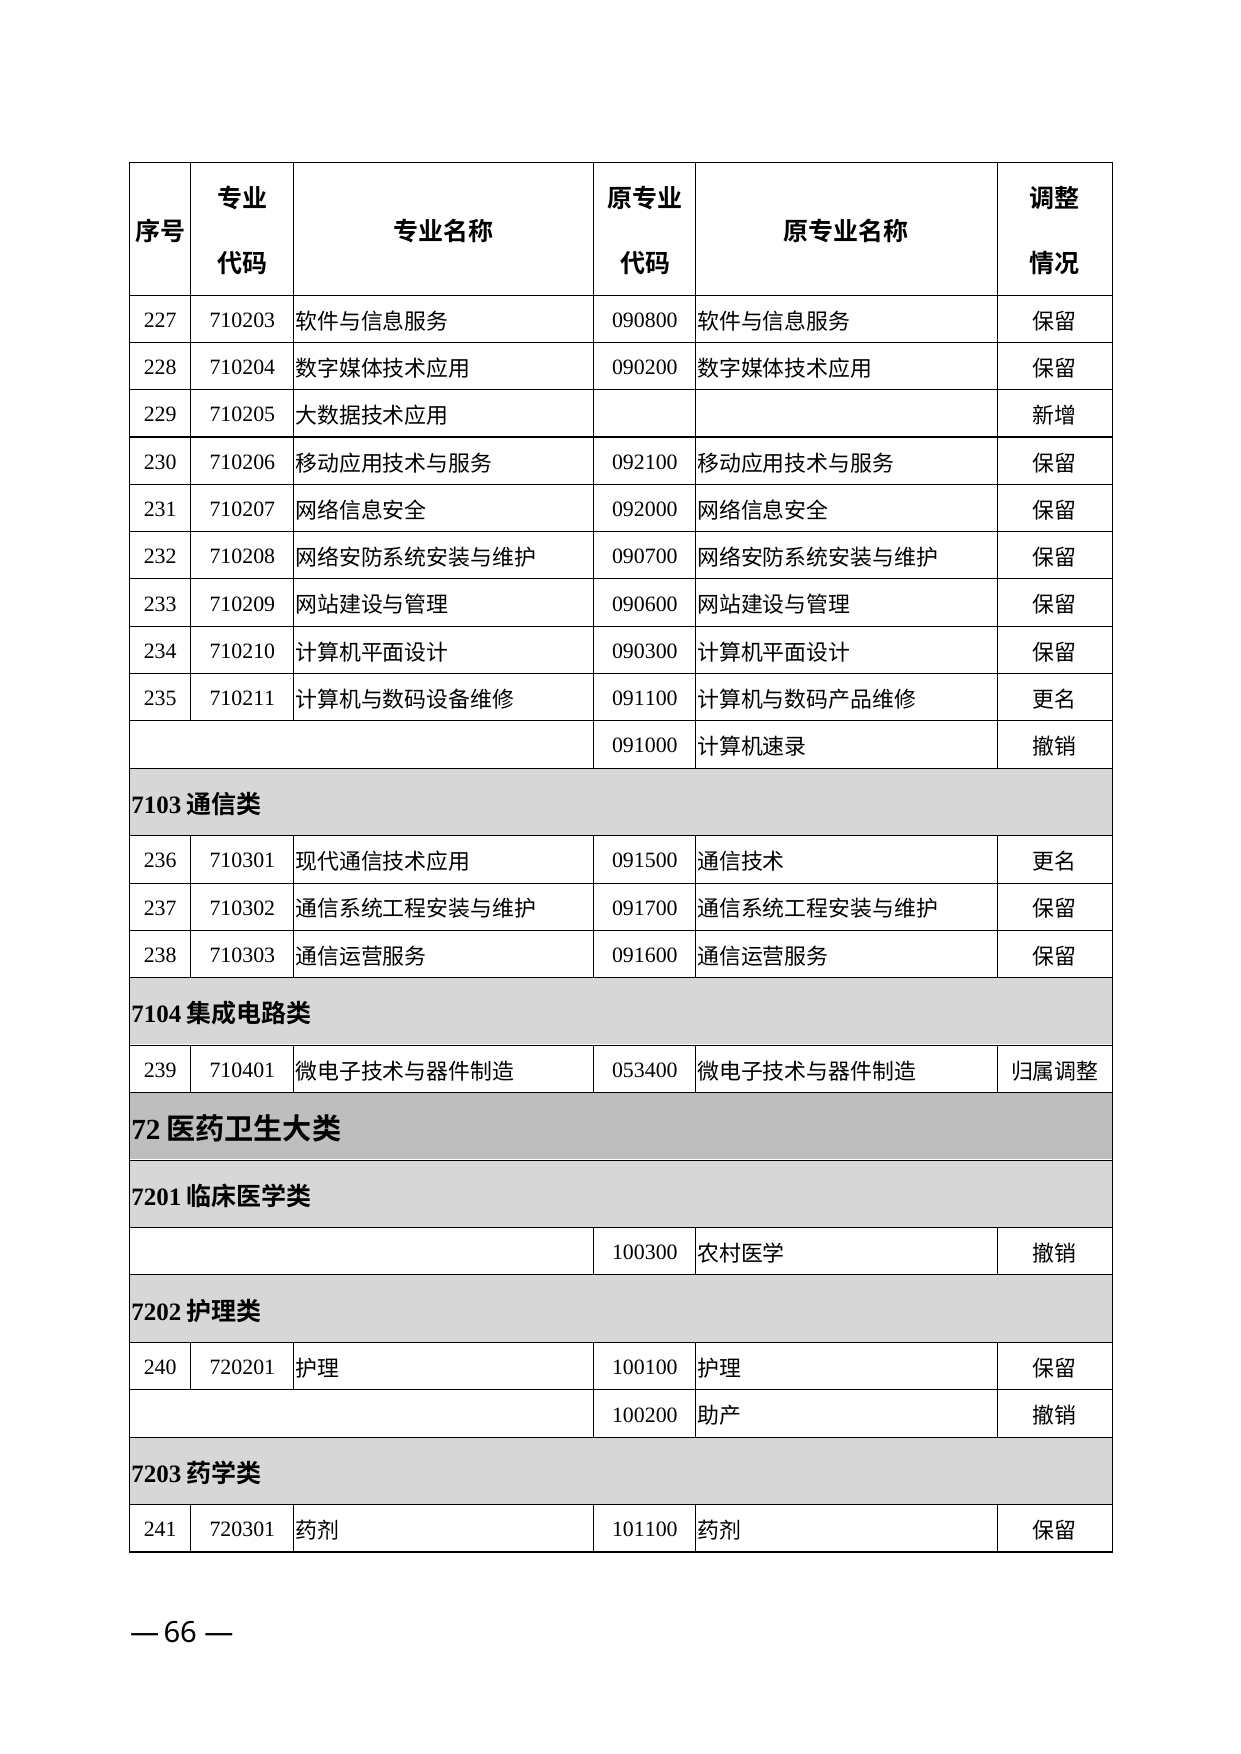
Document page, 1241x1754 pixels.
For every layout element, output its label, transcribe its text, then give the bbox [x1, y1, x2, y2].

table_header 专业名称 [294, 163, 593, 294]
table_cell 7202护理类 [130, 1275, 1112, 1342]
table_cell 药剂 [696, 1505, 997, 1551]
table_cell 090300 [594, 627, 695, 673]
table_cell 保留 [998, 343, 1112, 389]
table_cell 计算机与数码产品维修 [696, 674, 997, 720]
table_cell 计算机与数码设备维修 [294, 674, 593, 720]
table_cell 7203药学类 [130, 1438, 1112, 1504]
table_cell 228 [130, 343, 190, 389]
table_cell 241 [130, 1505, 190, 1551]
table_cell 网络安防系统安装与维护 [696, 532, 997, 578]
table_cell 710203 [191, 296, 293, 342]
table_cell 保留 [998, 438, 1112, 484]
table_cell 保留 [998, 627, 1112, 673]
table_cell 通信技术 [696, 836, 997, 882]
table_cell 710209 [191, 579, 293, 626]
table_cell 更名 [998, 674, 1112, 720]
table_cell 232 [130, 532, 190, 578]
table_cell 230 [130, 438, 190, 484]
table_cell 7104集成电路类 [130, 978, 1112, 1044]
table_cell 227 [130, 296, 190, 342]
table_cell 234 [130, 627, 190, 673]
table_cell 710206 [191, 438, 293, 484]
table_cell 091100 [594, 674, 695, 720]
table_cell 保留 [998, 485, 1112, 531]
table_cell 网站建设与管理 [696, 579, 997, 626]
table_cell 保留 [998, 931, 1112, 977]
table_cell 计算机平面设计 [294, 627, 593, 673]
table_cell 保留 [998, 296, 1112, 342]
table_header 调整 情况 [998, 163, 1112, 294]
table_cell 233 [130, 579, 190, 626]
table_cell 现代通信技术应用 [294, 836, 593, 882]
table_cell 网站建设与管理 [294, 579, 593, 626]
table_cell 保留 [998, 1343, 1112, 1389]
table_cell 72医药卫生大类 [130, 1093, 1112, 1159]
table_cell 7201临床医学类 [130, 1161, 1112, 1227]
table_cell [130, 1390, 593, 1437]
table_header 原专业名称 [696, 163, 997, 294]
table_cell 101100 [594, 1505, 695, 1551]
table_cell 通信系统工程安装与维护 [294, 884, 593, 930]
table_cell 微电子技术与器件制造 [696, 1046, 997, 1092]
table_cell 710204 [191, 343, 293, 389]
table_cell 090700 [594, 532, 695, 578]
table_cell 710205 [191, 390, 293, 436]
table_cell 710301 [191, 836, 293, 882]
table_cell 计算机平面设计 [696, 627, 997, 673]
table_cell 撤销 [998, 1228, 1112, 1274]
table_cell 091000 [594, 721, 695, 767]
table_cell 通信运营服务 [294, 931, 593, 977]
table_cell 710302 [191, 884, 293, 930]
table_cell 药剂 [294, 1505, 593, 1551]
table_cell 网络信息安全 [696, 485, 997, 531]
table_cell 710211 [191, 674, 293, 720]
table_cell 归属调整 [998, 1046, 1112, 1092]
table_cell 保留 [998, 1505, 1112, 1551]
table_cell 保留 [998, 884, 1112, 930]
table_cell 090600 [594, 579, 695, 626]
table_cell 239 [130, 1046, 190, 1092]
table_cell 保留 [998, 532, 1112, 578]
table_cell 090800 [594, 296, 695, 342]
table_cell [130, 1228, 593, 1274]
table_cell 计算机速录 [696, 721, 997, 767]
table_cell 移动应用技术与服务 [294, 438, 593, 484]
table_cell 数字媒体技术应用 [696, 343, 997, 389]
table_cell 720201 [191, 1343, 293, 1389]
table_cell 撤销 [998, 721, 1112, 767]
table_cell 091700 [594, 884, 695, 930]
table_cell 网络安防系统安装与维护 [294, 532, 593, 578]
table_cell 更名 [998, 836, 1112, 882]
table_cell 236 [130, 836, 190, 882]
table_cell 092100 [594, 438, 695, 484]
table_cell 710207 [191, 485, 293, 531]
table_cell 通信系统工程安装与维护 [696, 884, 997, 930]
table_cell 撤销 [998, 1390, 1112, 1437]
table_cell 移动应用技术与服务 [696, 438, 997, 484]
table_cell 240 [130, 1343, 190, 1389]
table_cell 软件与信息服务 [294, 296, 593, 342]
table_cell 091500 [594, 836, 695, 882]
table_cell 微电子技术与器件制造 [294, 1046, 593, 1092]
table_cell 720301 [191, 1505, 293, 1551]
table_cell 091600 [594, 931, 695, 977]
table_cell 231 [130, 485, 190, 531]
table_cell 710303 [191, 931, 293, 977]
table_cell 238 [130, 931, 190, 977]
table_header 序号 [130, 163, 190, 294]
table_cell 053400 [594, 1046, 695, 1092]
table_cell 新增 [998, 390, 1112, 436]
table_header 专业 代码 [191, 163, 293, 294]
table_cell 100300 [594, 1228, 695, 1274]
table_cell 710401 [191, 1046, 293, 1092]
table_cell 710210 [191, 627, 293, 673]
table_cell 网络信息安全 [294, 485, 593, 531]
table_cell [130, 721, 593, 767]
table_cell 100100 [594, 1343, 695, 1389]
table_cell 数字媒体技术应用 [294, 343, 593, 389]
table_cell 090200 [594, 343, 695, 389]
table_cell 保留 [998, 579, 1112, 626]
table_cell 100200 [594, 1390, 695, 1437]
table_cell 大数据技术应用 [294, 390, 593, 436]
table_cell [594, 390, 695, 436]
table_cell 235 [130, 674, 190, 720]
table_cell 助产 [696, 1390, 997, 1437]
table_cell 软件与信息服务 [696, 296, 997, 342]
table_cell 护理 [294, 1343, 593, 1389]
table_header 原专业 代码 [594, 163, 695, 294]
table_cell 237 [130, 884, 190, 930]
table_cell 229 [130, 390, 190, 436]
table_cell 护理 [696, 1343, 997, 1389]
table_cell 7103通信类 [130, 769, 1112, 835]
table_cell 092000 [594, 485, 695, 531]
table_cell 通信运营服务 [696, 931, 997, 977]
table_cell 农村医学 [696, 1228, 997, 1274]
table_cell 710208 [191, 532, 293, 578]
table_cell [696, 390, 997, 436]
